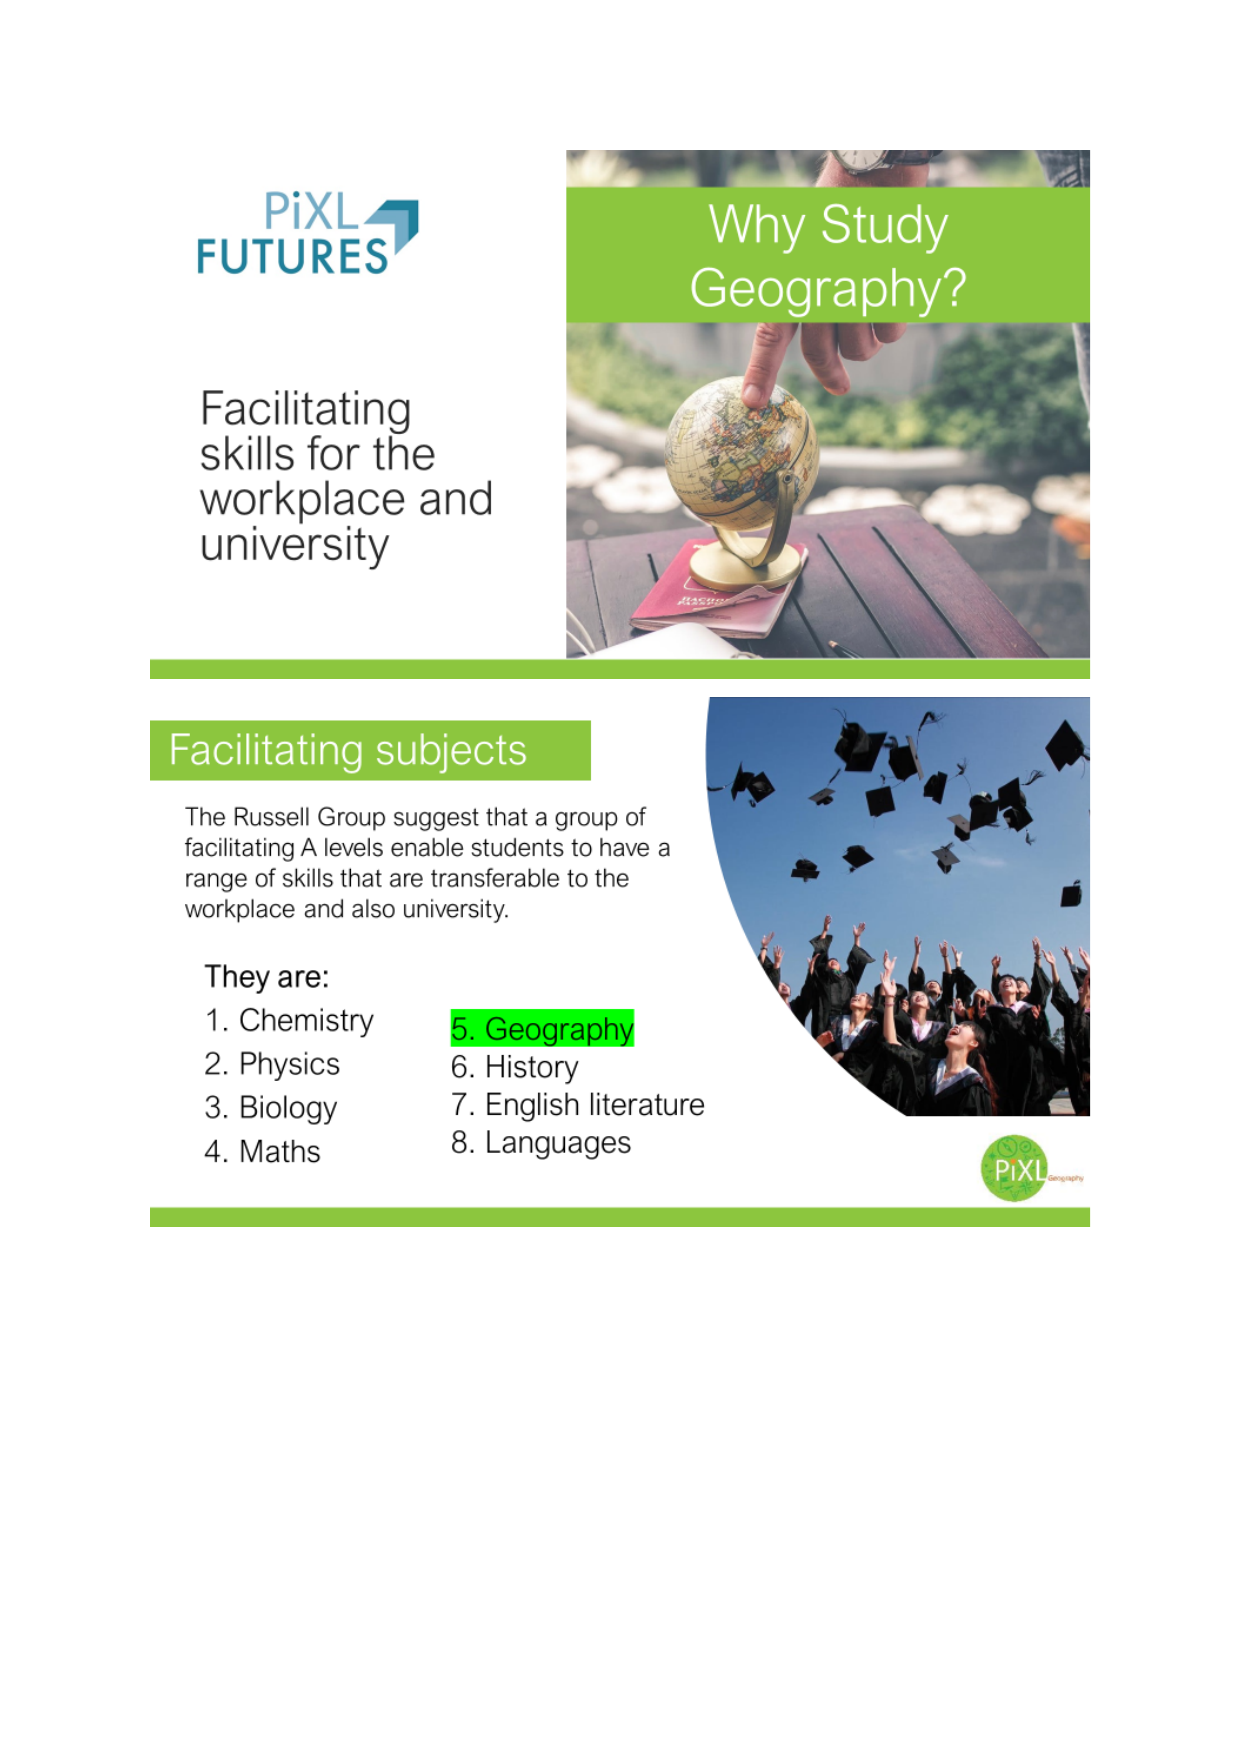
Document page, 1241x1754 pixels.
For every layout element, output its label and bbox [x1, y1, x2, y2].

picture [150, 150, 1091, 679]
picture [150, 697, 1091, 1227]
